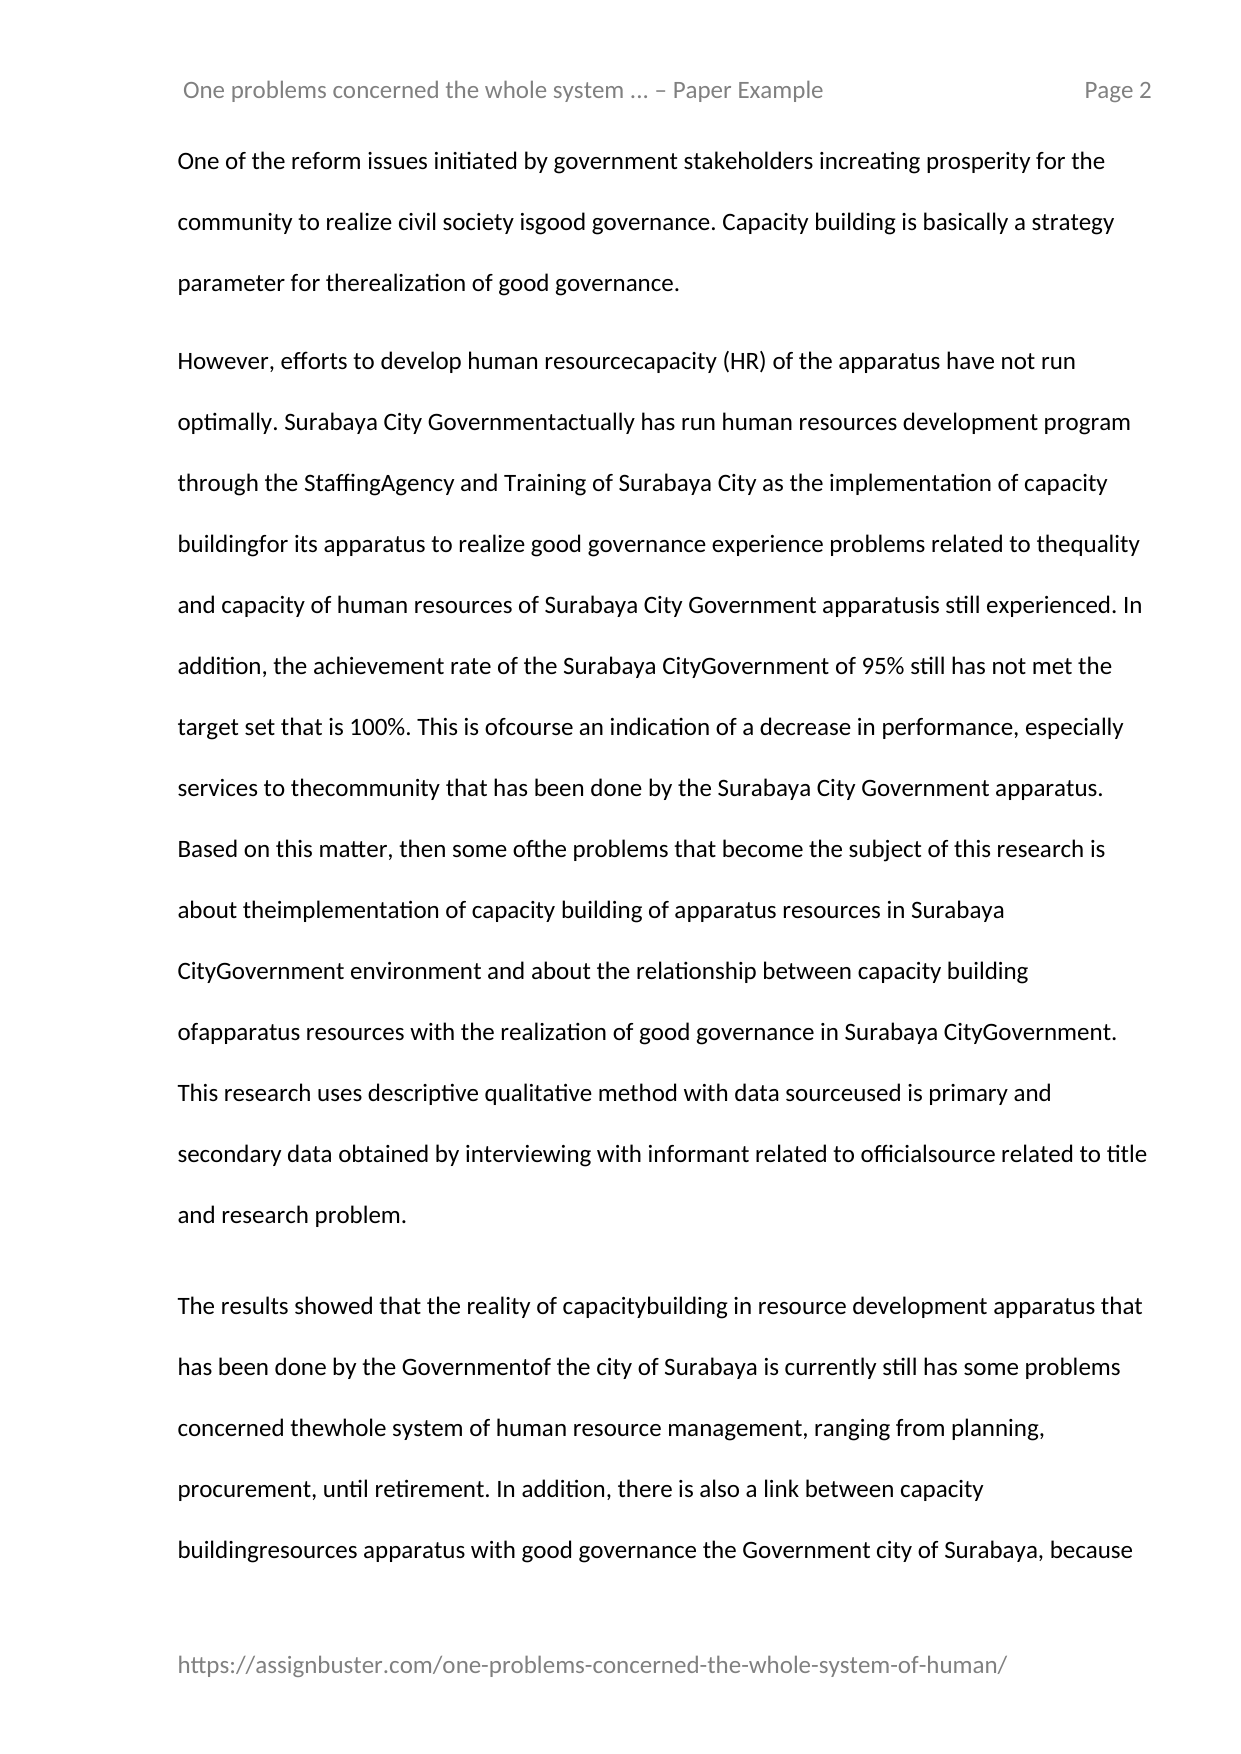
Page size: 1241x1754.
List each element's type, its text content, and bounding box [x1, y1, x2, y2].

text One of the reform issues initiated by government stakeholders increating prosperity for the community to realize civil society isgood governance. Capacity building is basically a strategy parameter for therealization of good governance. [177, 145, 1152, 298]
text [177, 1290, 1152, 1564]
text However, efforts to develop human resourcecapacity (HR) of the apparatus have not run optimally. Surabaya City Governmentactually has run human resources development program through the StaffingAgency and Training of Surabaya City as the implementation of capacity buildingfor its apparatus to realize good governance experience problems related to thequality and capacity of human resources of Surabaya City Government apparatusis still experienced. In addition, the achievement rate of the Surabaya CityGovernment of 95% still has not met the target set that is 100%. This is ofcourse an indication of a decrease in performance, especially services to thecommunity that has been done by the Surabaya City Government apparatus. Based on this matter, then some ofthe problems that become the subject of this research is about theimplementation of capacity building of apparatus resources in Surabaya CityGovernment environment and about the relationship between capacity building ofapparatus resources with the realization of good governance in Surabaya CityGovernment. This research uses descriptive qualitative method with data sourceused is primary and secondary data obtained by interviewing with informant related to officialsource related to title and research problem. [177, 345, 1152, 1230]
